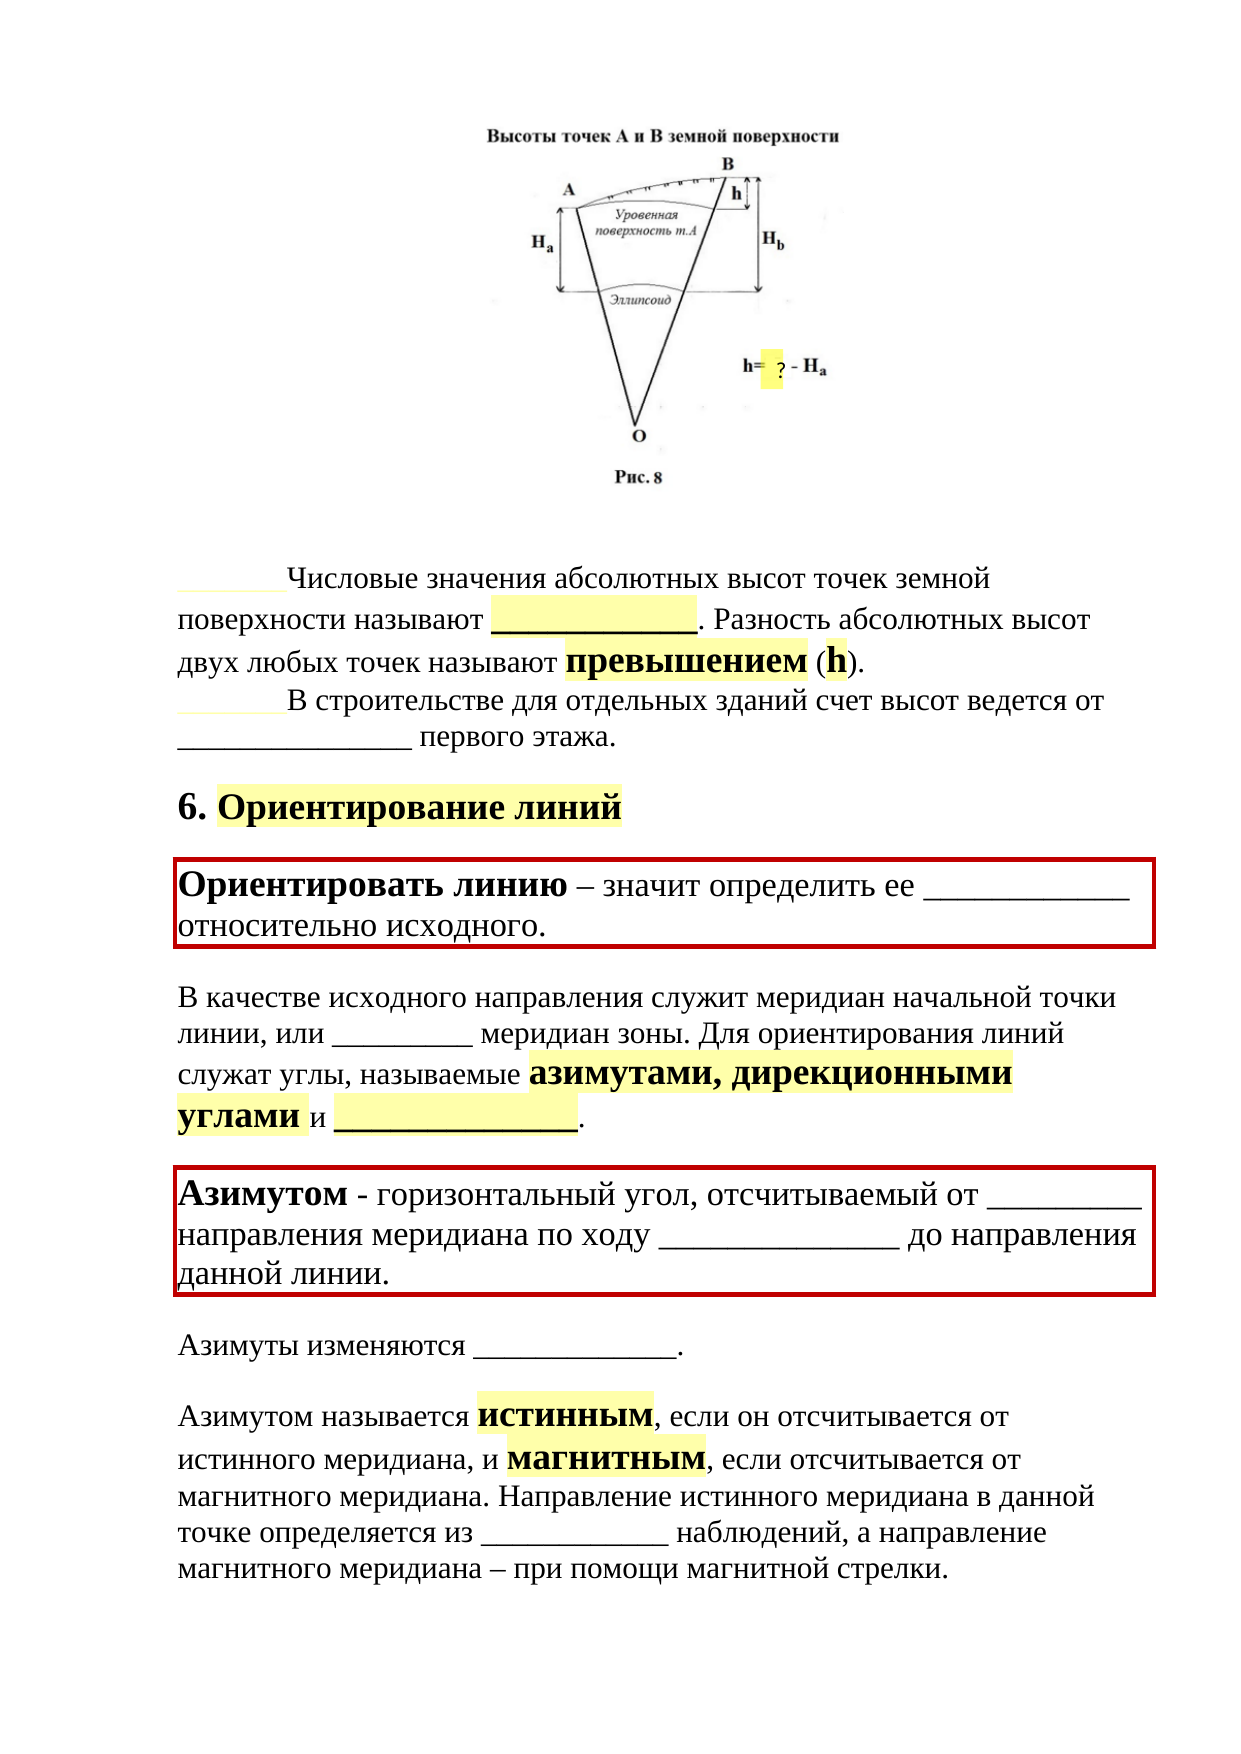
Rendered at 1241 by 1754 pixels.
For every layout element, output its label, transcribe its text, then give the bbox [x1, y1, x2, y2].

text 6. Ориентирование линий [177, 782, 1152, 828]
text Азимуты изменяются _____________. [177, 1326, 1152, 1362]
text Азимутом - горизонтальный угол, отсчитываемый от _________ направления меридиана по ходу ______________ до направления данной линии. [177, 1170, 1152, 1292]
picture [485, 119, 844, 500]
text _______Числовые значения абсолютных высот точек земной поверхности называют ___________. Разность абсолютных высот двух любых точек называют превышением (h). _______В строительстве для отдельных зданий счет высот ведется от _______________ первого этажа. [177, 559, 1152, 753]
table_header [480, 118, 849, 530]
text Ориентировать линию – значит определить ее ____________ относительно исходного. [177, 862, 1152, 944]
text Азимутом называется истинным, если он отсчитывается от истинного меридиана, и магнитным, если отсчитывается от магнитного меридиана. Направление истинного меридиана в данной точке определяется из ____________ наблюдений, а направление магнитного меридиана – при помощи магнитной стрелки. [177, 1391, 1152, 1585]
text В качестве исходного направления служит меридиан начальной точки линии, или _________ меридиан зоны. Для ориентирования линий служат углы, называемые азимутами, дирекционными углами и _____________. [177, 978, 1152, 1136]
